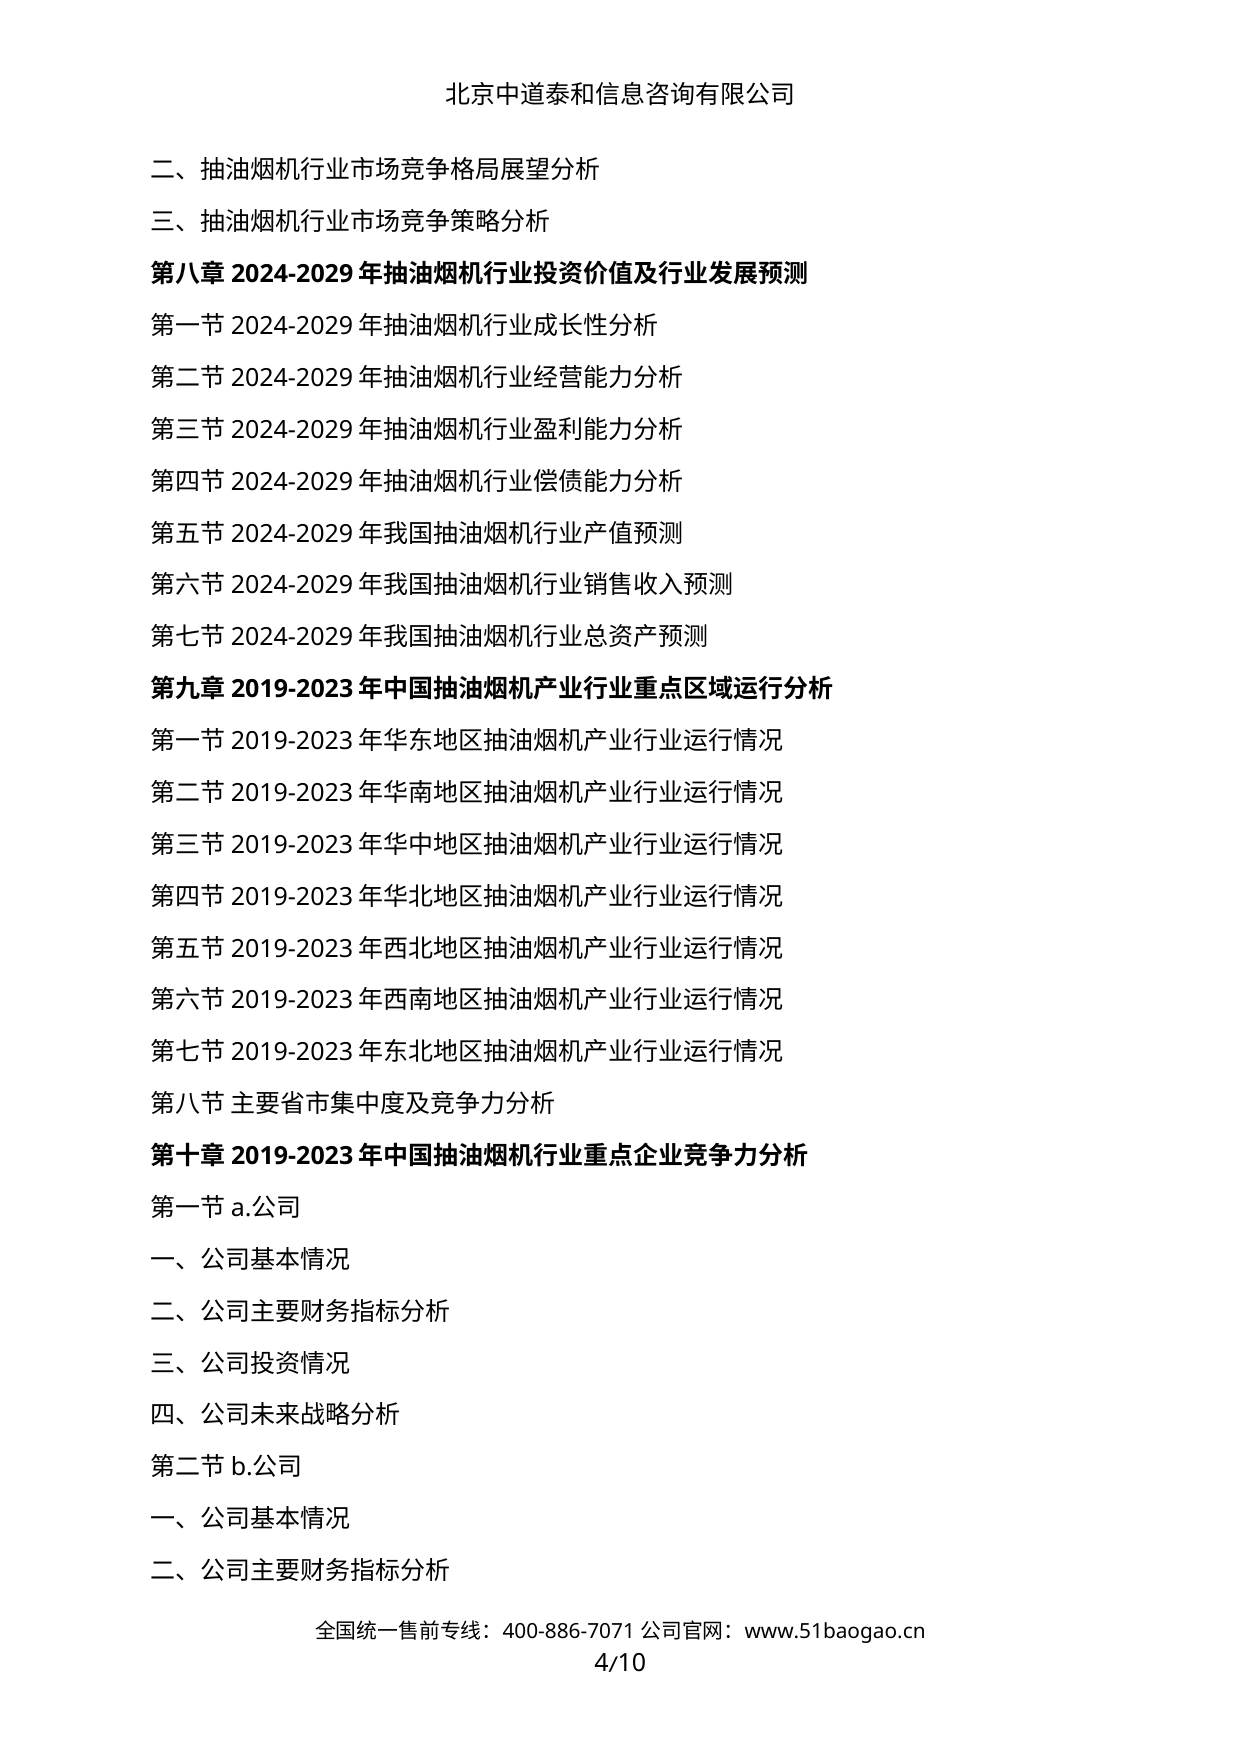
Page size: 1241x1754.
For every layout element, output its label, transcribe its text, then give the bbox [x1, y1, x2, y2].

text 四、公司未来战略分析 [150, 1395, 1090, 1431]
text 第八节 主要省市集中度及竞争力分析 [150, 1084, 1090, 1120]
text 第一节 a.公司 [150, 1187, 1090, 1224]
text 第十章 2019-2023年中国抽油烟机行业重点企业竞争力分析 [150, 1136, 1090, 1172]
text 第七节 2024-2029年我国抽油烟机行业总资产预测 [150, 617, 1090, 653]
text 第二节 b.公司 [150, 1447, 1090, 1483]
text 二、公司主要财务指标分析 [150, 1291, 1090, 1327]
text 第五节 2019-2023年西北地区抽油烟机产业行业运行情况 [150, 928, 1090, 964]
text 三、抽油烟机行业市场竞争策略分析 [150, 202, 1090, 238]
text 第一节 2019-2023年华东地区抽油烟机产业行业运行情况 [150, 721, 1090, 757]
text 第四节 2024-2029年抽油烟机行业偿债能力分析 [150, 461, 1090, 497]
text 第四节 2019-2023年华北地区抽油烟机产业行业运行情况 [150, 876, 1090, 912]
text 第六节 2019-2023年西南地区抽油烟机产业行业运行情况 [150, 980, 1090, 1016]
text 二、公司主要财务指标分析 [150, 1551, 1090, 1587]
text 第九章 2019-2023年中国抽油烟机产业行业重点区域运行分析 [150, 669, 1090, 705]
text 一、公司基本情况 [150, 1239, 1090, 1276]
text 第三节 2019-2023年华中地区抽油烟机产业行业运行情况 [150, 824, 1090, 861]
text 第八章 2024-2029年抽油烟机行业投资价值及行业发展预测 [150, 254, 1090, 290]
text 第五节 2024-2029年我国抽油烟机行业产值预测 [150, 513, 1090, 549]
text 三、公司投资情况 [150, 1343, 1090, 1379]
text 第六节 2024-2029年我国抽油烟机行业销售收入预测 [150, 565, 1090, 601]
text 第二节 2019-2023年华南地区抽油烟机产业行业运行情况 [150, 772, 1090, 809]
text 第二节 2024-2029年抽油烟机行业经营能力分析 [150, 357, 1090, 394]
text 二、抽油烟机行业市场竞争格局展望分析 [150, 150, 1090, 186]
text 第七节 2019-2023年东北地区抽油烟机产业行业运行情况 [150, 1032, 1090, 1068]
text 第三节 2024-2029年抽油烟机行业盈利能力分析 [150, 409, 1090, 446]
text 一、公司基本情况 [150, 1499, 1090, 1535]
text 第一节 2024-2029年抽油烟机行业成长性分析 [150, 306, 1090, 342]
